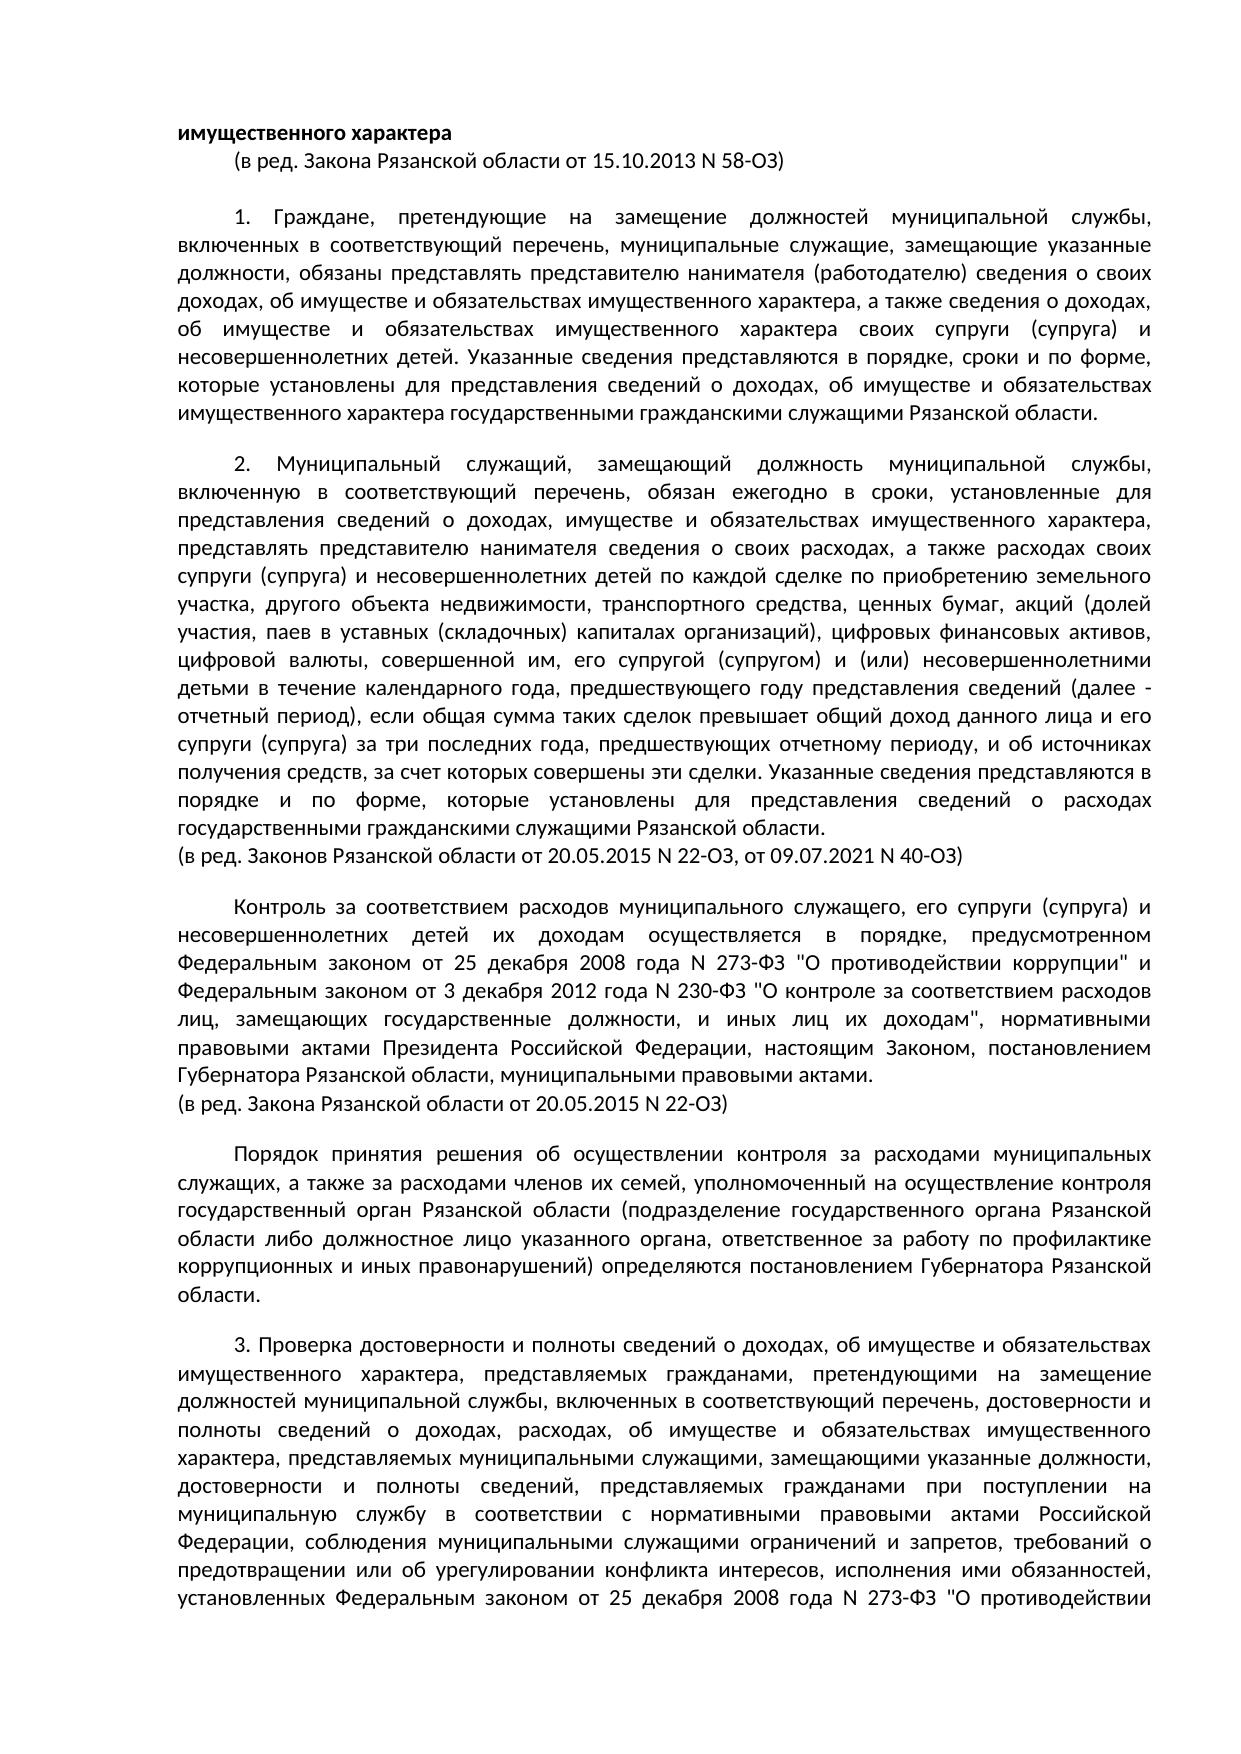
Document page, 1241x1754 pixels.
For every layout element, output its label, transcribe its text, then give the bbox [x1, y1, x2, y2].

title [177, 118, 1152, 146]
text (в ред. Законов Рязанской области от 20.05.2015 N 22-ОЗ, от 09.07.2021 N 40-ОЗ) [177, 842, 1152, 869]
text Порядок принятия решения об осуществлении контроля за расходами муниципальных служащих, а также за расходами членов их семей, уполномоченный на осуществление контроля государственный орган Рязанской области (подразделение государственного органа Рязанской области либо должностное лицо указанного органа, ответственное за работу по профилактике коррупционных и иных правонарушений) определяются постановлением Губернатора Рязанской области. [177, 1139, 1152, 1308]
text 1. Граждане, претендующие на замещение должностей муниципальной службы, включенных в соответствующий перечень, муниципальные служащие, замещающие указанные должности, обязаны представлять представителю нанимателя (работодателю) сведения о своих доходах, об имуществе и обязательствах имущественного характера, а также сведения о доходах, об имуществе и обязательствах имущественного характера своих супруги (супруга) и несовершеннолетних детей. Указанные сведения представляются в порядке, сроки и по форме, которые установлены для представления сведений о доходах, об имуществе и обязательствах имущественного характера государственными гражданскими служащими Рязанской области. [177, 202, 1152, 426]
text 2. Муниципальный служащий, замещающий должность муниципальной службы, включенную в соответствующий перечень, обязан ежегодно в сроки, установленные для представления сведений о доходах, имуществе и обязательствах имущественного характера, представлять представителю нанимателя сведения о своих расходах, а также расходах своих супруги (супруга) и несовершеннолетних детей по каждой сделке по приобретению земельного участка, другого объекта недвижимости, транспортного средства, ценных бумаг, акций (долей участия, паев в уставных (складочных) капиталах организаций), цифровых финансовых активов, цифровой валюты, совершенной им, его супругой (супругом) и (или) несовершеннолетними детьми в течение календарного года, предшествующего году представления сведений (далее - отчетный период), если общая сумма таких сделок превышает общий доход данного лица и его супруги (супруга) за три последних года, предшествующих отчетному периоду, и об источниках получения средств, за счет которых совершены эти сделки. Указанные сведения представляются в порядке и по форме, которые установлены для представления сведений о расходах государственными гражданскими служащими Рязанской области. [177, 449, 1152, 842]
text (в ред. Закона Рязанской области от 20.05.2015 N 22-ОЗ) [177, 1089, 1152, 1117]
text Контроль за соответствием расходов муниципального служащего, его супруги (супруга) и несовершеннолетних детей их доходам осуществляется в порядке, предусмотренном Федеральным законом от 25 декабря 2008 года N 273-ФЗ "О противодействии коррупции" и Федеральным законом от 3 декабря 2012 года N 230-ФЗ "О контроле за соответствием расходов лиц, замещающих государственные должности, и иных лиц их доходам", нормативными правовыми актами Президента Российской Федерации, настоящим Законом, постановлением Губернатора Рязанской области, муниципальными правовыми актами. [177, 892, 1152, 1089]
text (в ред. Закона Рязанской области от 15.10.2013 N 58-ОЗ) [177, 146, 1152, 174]
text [177, 1331, 1152, 1611]
